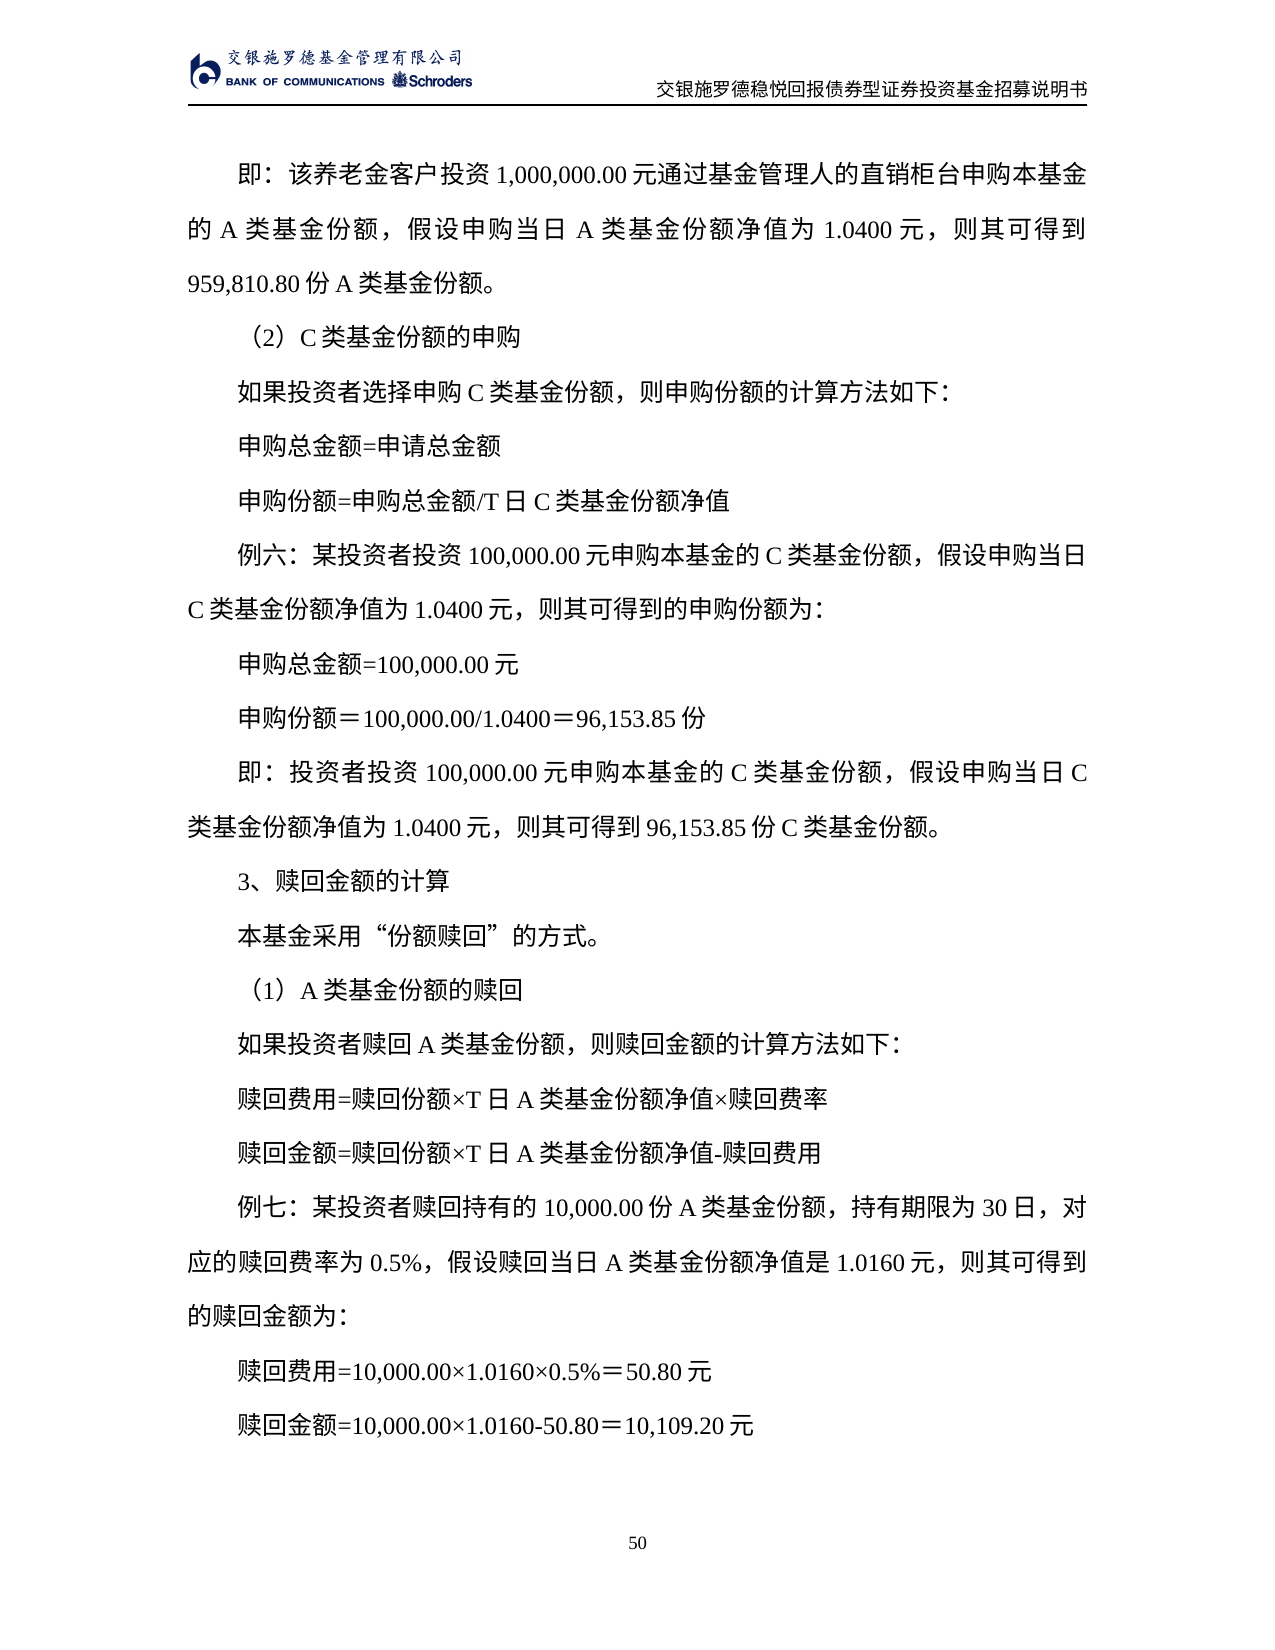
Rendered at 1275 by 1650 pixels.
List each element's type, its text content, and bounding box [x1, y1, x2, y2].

picture [190, 50, 472, 89]
text 即：该养老金客户投资1,000,000.00元通过基金管理人的直销柜台申购本基金的A类基金份额，假设申购当日A类基金份额净值为1.0400元，则其可得到959,810.80份A类基金份额。 [187, 155, 1087, 300]
text 赎回金额=赎回份额×T日A类基金份额净值-赎回费用 [187, 1133, 1087, 1170]
text 申购总金额=申请总金额 [187, 427, 1087, 463]
text 例六：某投资者投资100,000.00元申购本基金的C类基金份额，假设申购当日C类基金份额净值为1.0400元，则其可得到的申购份额为： [187, 535, 1087, 626]
text 赎回金额=10,000.00×1.0160-50.80＝10,109.20元 [187, 1405, 1087, 1442]
text 申购份额＝100,000.00/1.0400＝96,153.85份 [187, 698, 1087, 735]
text 例七：某投资者赎回持有的10,000.00份A类基金份额，持有期限为30日，对应的赎回费率为0.5%，假设赎回当日A类基金份额净值是1.0160元，则其可得到的赎回金额为： [187, 1188, 1087, 1333]
text 申购份额=申购总金额/T日C类基金份额净值 [187, 481, 1087, 517]
text 如果投资者选择申购C类基金份额，则申购份额的计算方法如下： [187, 372, 1087, 408]
text 申购总金额=100,000.00元 [187, 644, 1087, 680]
text 赎回费用=10,000.00×1.0160×0.5%＝50.80元 [187, 1351, 1087, 1387]
text 如果投资者赎回A类基金份额，则赎回金额的计算方法如下： [187, 1025, 1087, 1061]
text （1）A类基金份额的赎回 [187, 970, 1087, 1007]
text （2）C类基金份额的申购 [187, 318, 1087, 354]
text 3、赎回金额的计算 [187, 862, 1087, 898]
text 即：投资者投资100,000.00元申购本基金的C类基金份额，假设申购当日C类基金份额净值为1.0400元，则其可得到96,153.85份C类基金份额。 [187, 753, 1087, 843]
text 赎回费用=赎回份额×T日A类基金份额净值×赎回费率 [187, 1079, 1087, 1115]
text 本基金采用“份额赎回”的方式。 [187, 916, 1087, 952]
